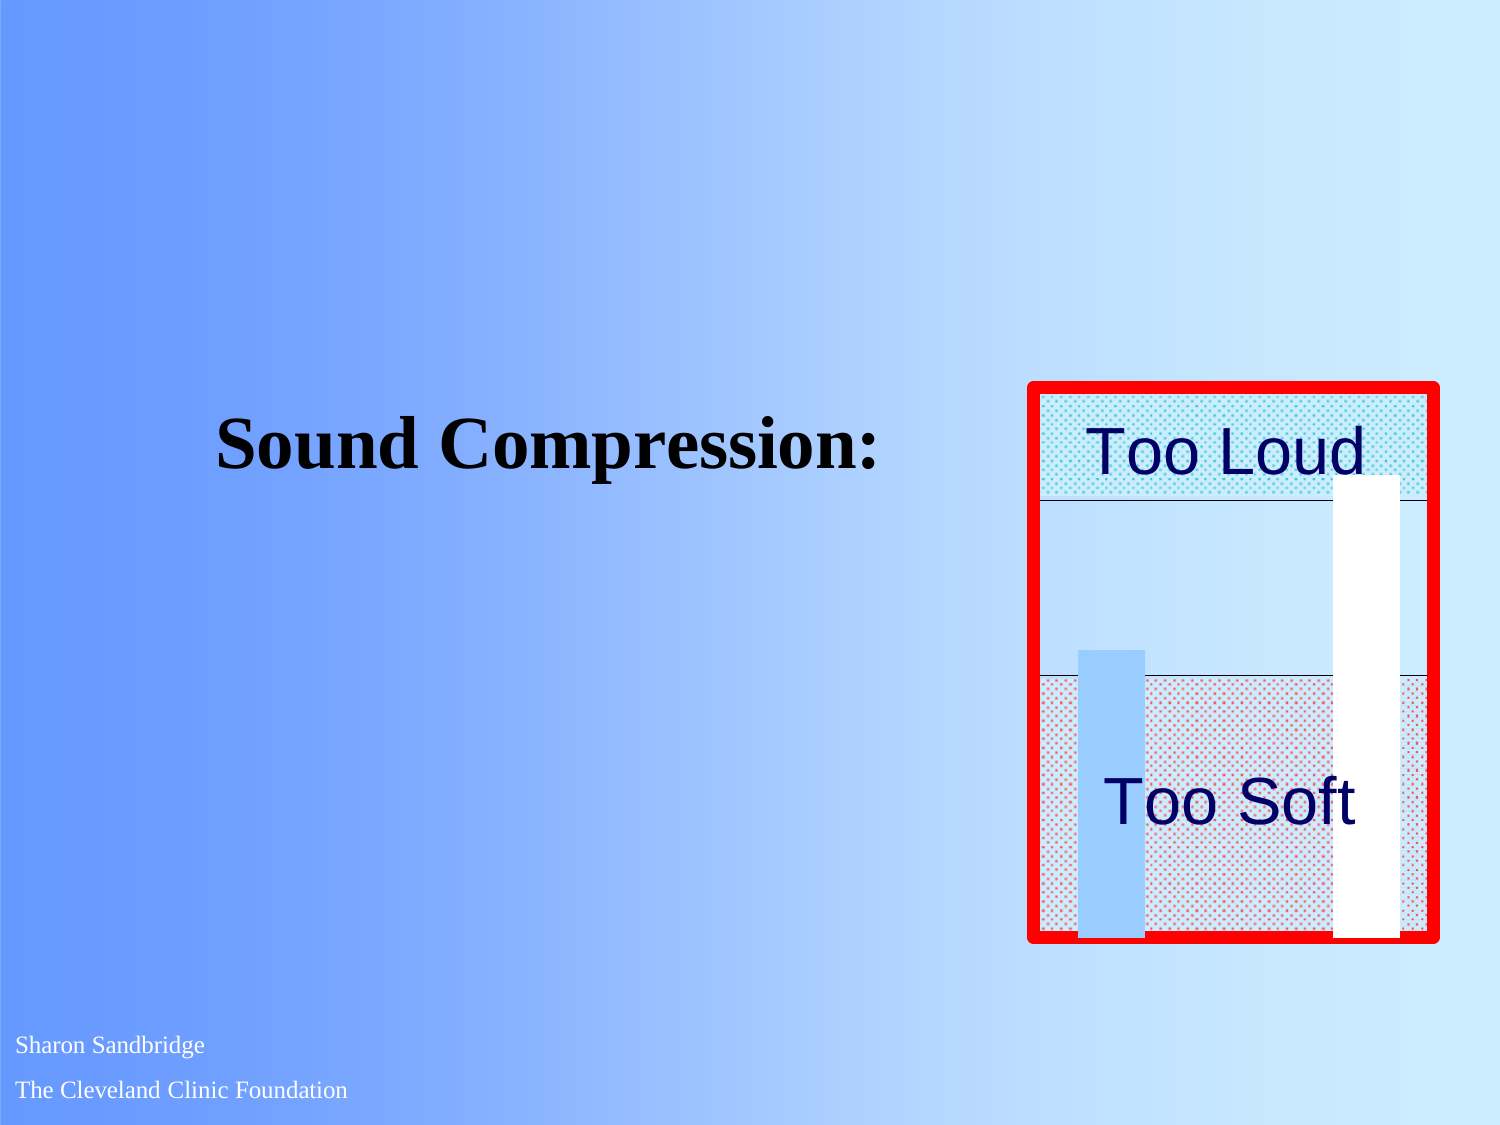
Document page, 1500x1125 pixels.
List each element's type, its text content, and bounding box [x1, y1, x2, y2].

picture [0, 0, 1500, 1125]
text The Cleveland Clinic Foundation [15, 1075, 1371, 1104]
subtitle Sound Compression: [215, 399, 883, 485]
subtitle Too Loud [1085, 412, 1371, 488]
text Too Soft [4, 762, 1356, 838]
text Sharon Sandbridge [15, 1030, 1371, 1059]
